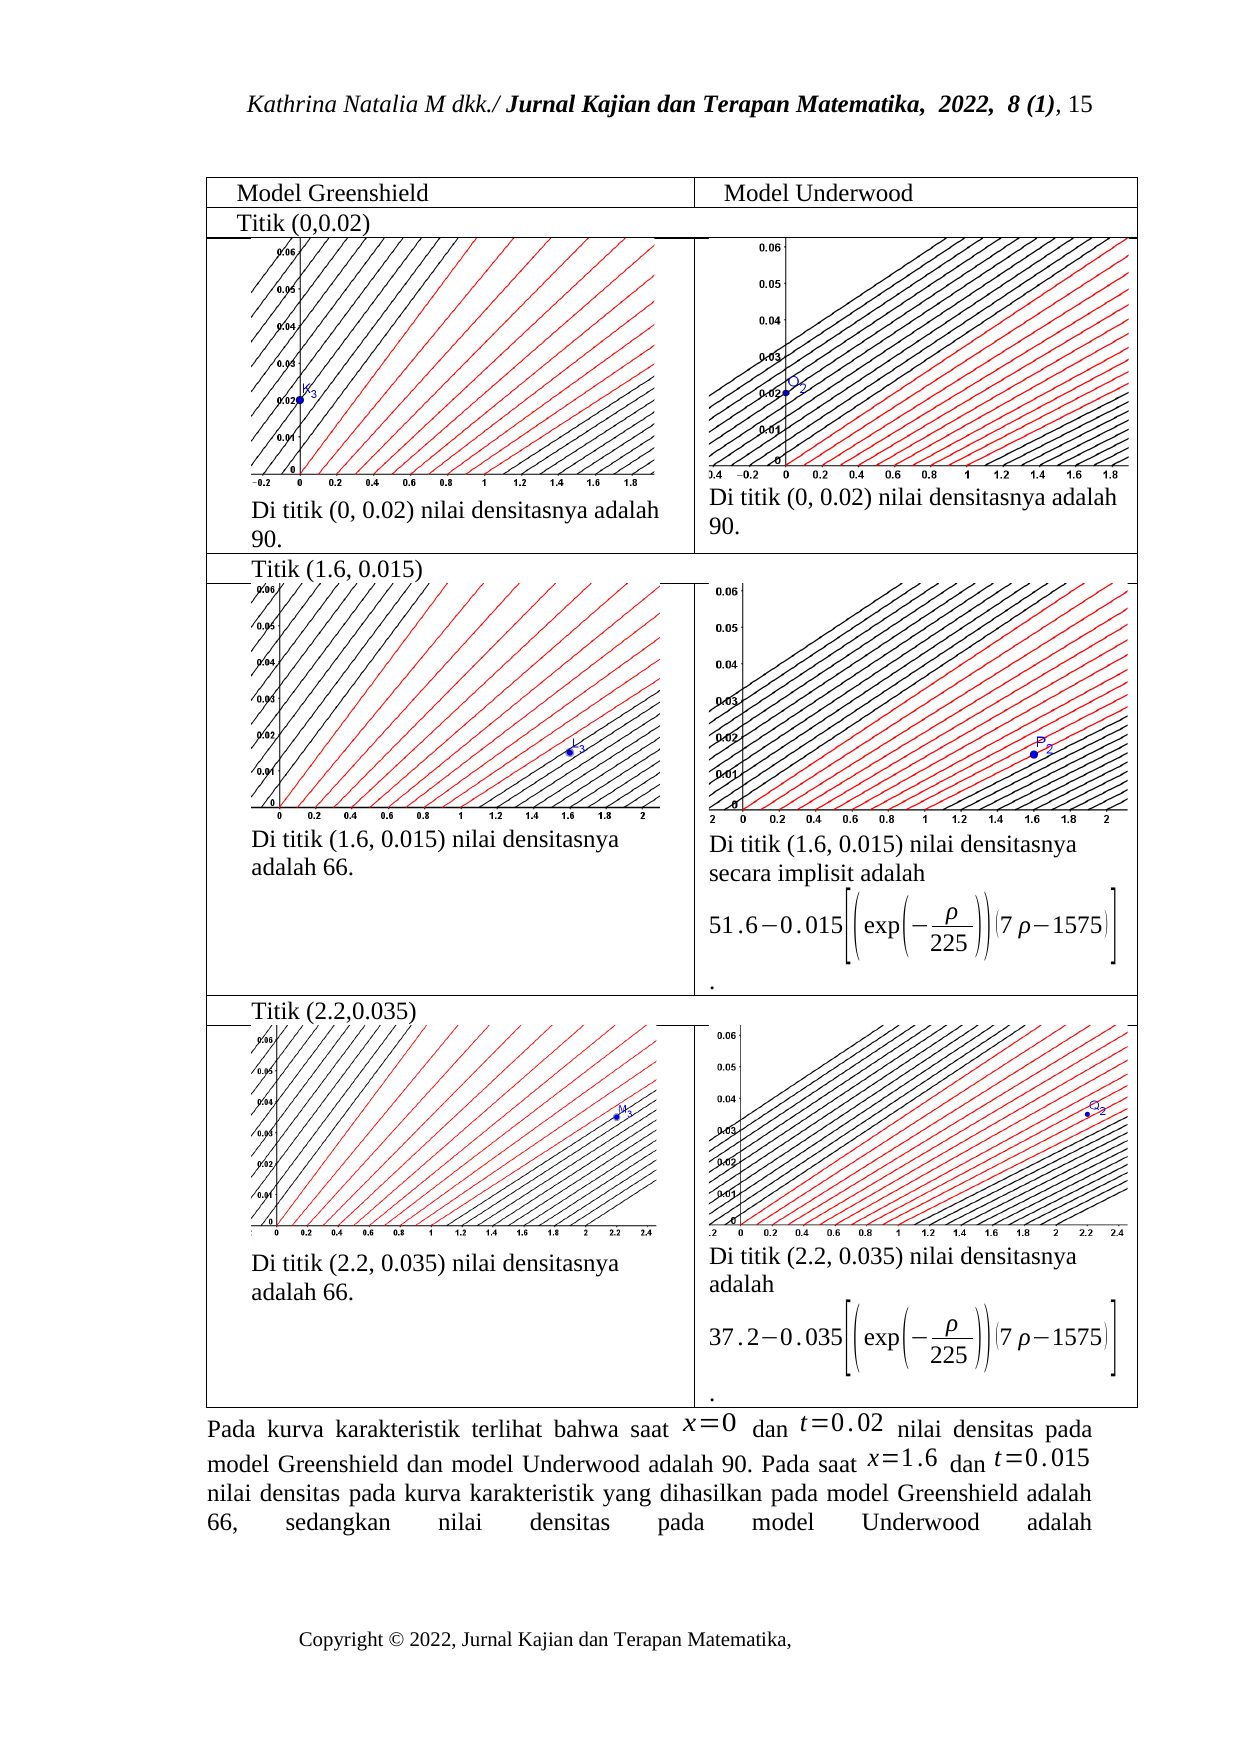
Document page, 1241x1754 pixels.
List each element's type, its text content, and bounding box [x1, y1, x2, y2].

table_cell Titik (2.2,0.035) [207, 996, 1137, 1024]
picture [708, 583, 1128, 829]
table_cell Titik (1.6, 0.015) [207, 554, 1137, 583]
table_cell Di titik (2.2, 0.035) nilai densitasnya adalah . [695, 1026, 1137, 1407]
table_cell Titik (0,0.02) [207, 208, 1137, 237]
table_header Model Underwood [695, 178, 1137, 207]
table_cell Di titik (1.6, 0.015) nilai densitasnya secara implisit adalah . [695, 584, 1137, 995]
table_header Model Greenshield [207, 178, 694, 207]
picture [251, 1025, 657, 1248]
picture [251, 238, 655, 496]
picture [708, 1025, 1128, 1241]
table_cell Di titik (1.6, 0.015) nilai densitasnya adalah 66. [207, 584, 694, 995]
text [207, 1408, 1092, 1535]
picture [708, 238, 1129, 483]
picture [251, 583, 660, 824]
table_cell Di titik (2.2, 0.035) nilai densitasnya adalah 66. [207, 1026, 694, 1407]
table_header Di titik (0, 0.02) nilai densitasnya adalah 90. [207, 239, 694, 553]
table_header Di titik (0, 0.02) nilai densitasnya adalah 90. [695, 239, 1137, 553]
